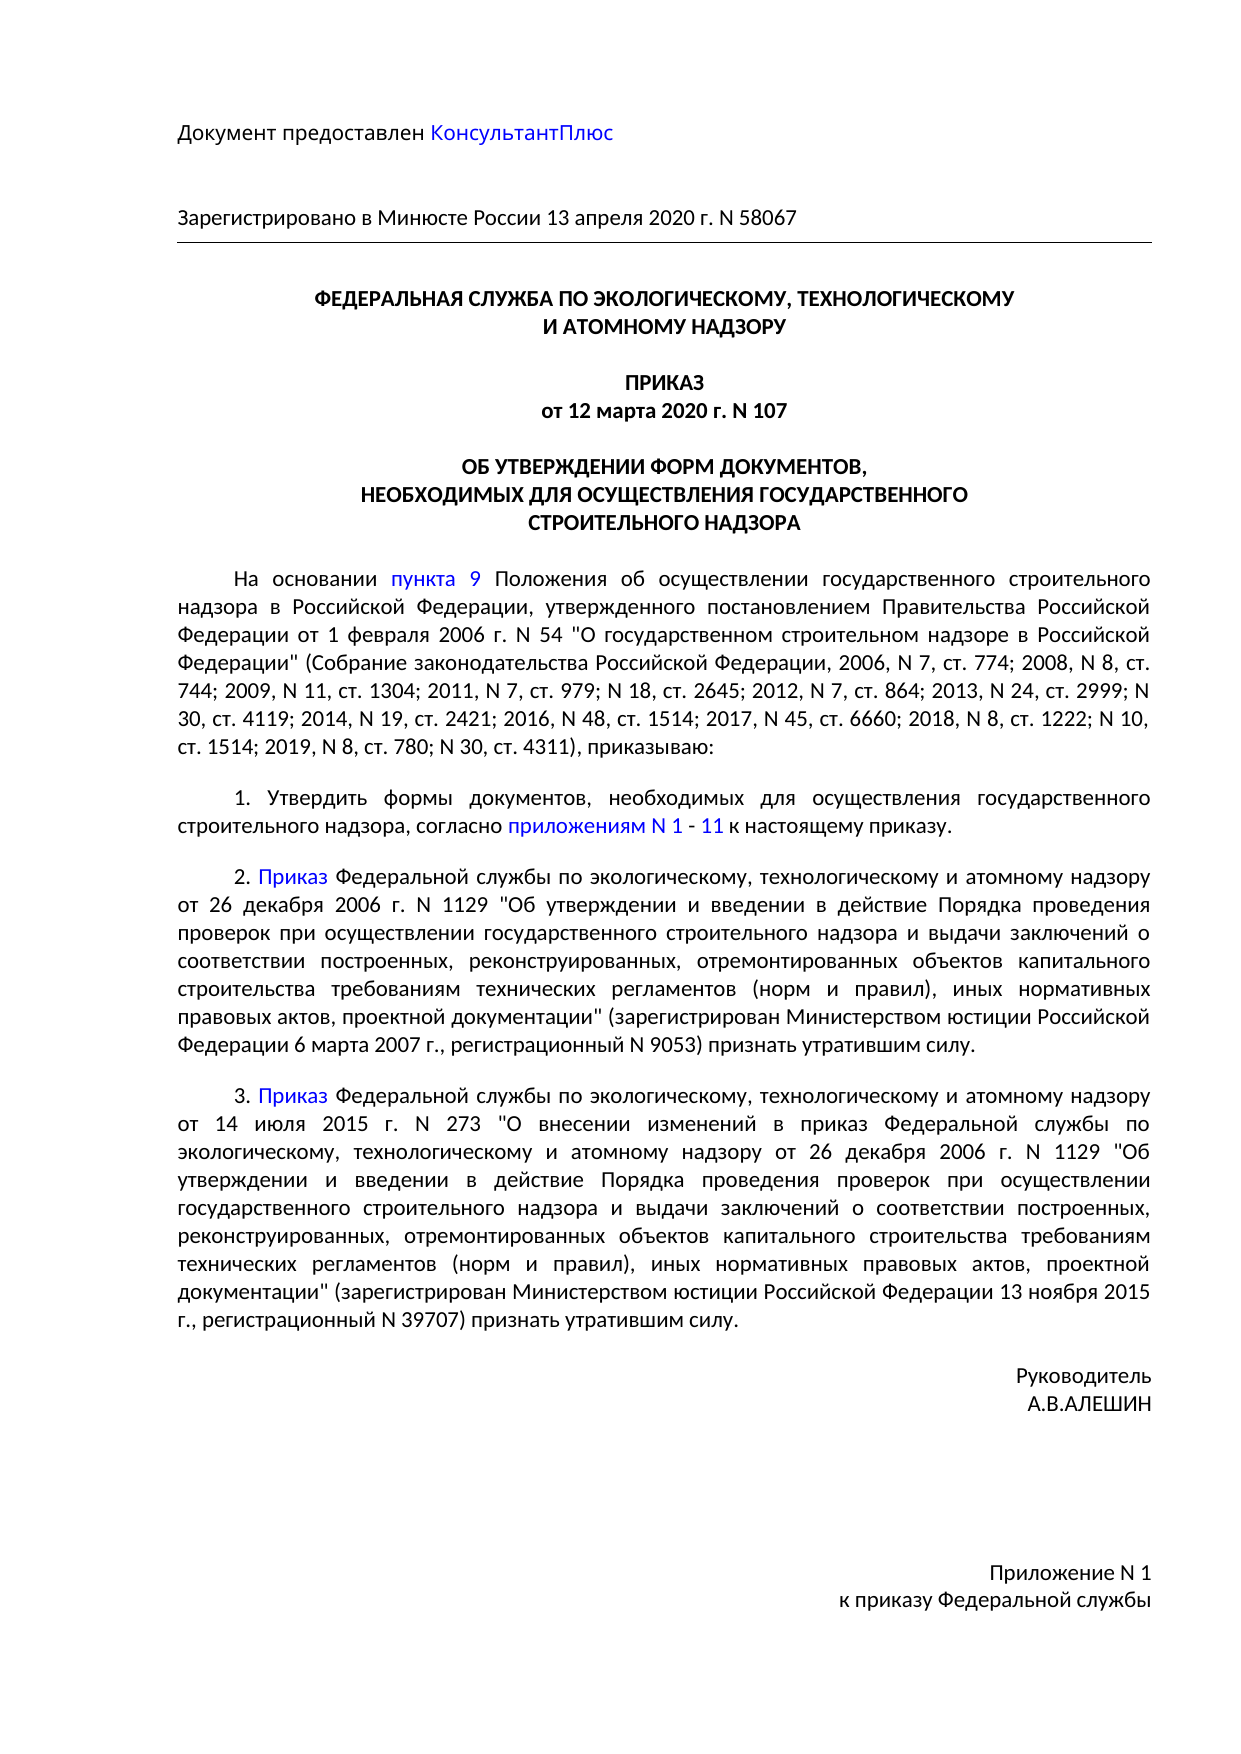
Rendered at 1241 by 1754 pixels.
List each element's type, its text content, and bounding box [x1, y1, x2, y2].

title И АТОМНОМУ НАДЗОРУ [177, 312, 1152, 340]
text 3. Приказ Федеральной службы по экологическому, технологическому и атомному надзору от 14 июля 2015 г. N 273 "О внесении изменений в приказ Федеральной службы по экологическому, технологическому и атомному надзору от 26 декабря 2006 г. N 1129 "Об утверждении и введении в действие Порядка проведения проверок при осуществлении государственного строительного надзора и выдачи заключений о соответствии построенных, реконструированных, отремонтированных объектов капитального строительства требованиям технических регламентов (норм и правил), иных нормативных правовых актов, проектной документации" (зарегистрирован Министерством юстиции Российской Федерации 13 ноября 2015 г., регистрационный N 39707) признать утратившим силу. [177, 1081, 1152, 1333]
title НЕОБХОДИМЫХ ДЛЯ ОСУЩЕСТВЛЕНИЯ ГОСУДАРСТВЕННОГО [177, 480, 1152, 508]
title СТРОИТЕЛЬНОГО НАДЗОРА [177, 508, 1152, 536]
text 1. Утвердить формы документов, необходимых для осуществления государственного строительного надзора, согласно приложениям N 1 - 11 к настоящему приказу. [177, 783, 1152, 839]
text Приложение N 1 [177, 1558, 1152, 1586]
text 2. Приказ Федеральной службы по экологическому, технологическому и атомному надзору от 26 декабря 2006 г. N 1129 "Об утверждении и введении в действие Порядка проведения проверок при осуществлении государственного строительного надзора и выдачи заключений о соответствии построенных, реконструированных, отремонтированных объектов капитального строительства требованиям технических регламентов (норм и правил), иных нормативных правовых актов, проектной документации" (зарегистрирован Министерством юстиции Российской Федерации 6 марта 2007 г., регистрационный N 9053) признать утратившим силу. [177, 862, 1152, 1058]
title ПРИКАЗ [177, 368, 1152, 396]
text к приказу Федеральной службы [177, 1586, 1152, 1614]
title от 12 марта 2020 г. N 107 [177, 396, 1152, 424]
text А.В.АЛЕШИН [177, 1389, 1152, 1417]
title ФЕДЕРАЛЬНАЯ СЛУЖБА ПО ЭКОЛОГИЧЕСКОМУ, ТЕХНОЛОГИЧЕСКОМУ [177, 284, 1152, 312]
title Документ предоставлен КонсультантПлюс [177, 118, 1152, 175]
text Зарегистрировано в Минюсте России 13 апреля 2020 г. N 58067 [177, 203, 1152, 231]
text На основании пункта 9 Положения об осуществлении государственного строительного надзора в Российской Федерации, утвержденного постановлением Правительства Российской Федерации от 1 февраля 2006 г. N 54 "О государственном строительном надзоре в Российской Федерации" (Собрание законодательства Российской Федерации, 2006, N 7, ст. 774; 2008, N 8, ст. 744; 2009, N 11, ст. 1304; 2011, N 7, ст. 979; N 18, ст. 2645; 2012, N 7, ст. 864; 2013, N 24, ст. 2999; N 30, ст. 4119; 2014, N 19, ст. 2421; 2016, N 48, ст. 1514; 2017, N 45, ст. 6660; 2018, N 8, ст. 1222; N 10, ст. 1514; 2019, N 8, ст. 780; N 30, ст. 4311), приказываю: [177, 564, 1152, 760]
title ОБ УТВЕРЖДЕНИИ ФОРМ ДОКУМЕНТОВ, [177, 452, 1152, 480]
text Руководитель [177, 1361, 1152, 1389]
